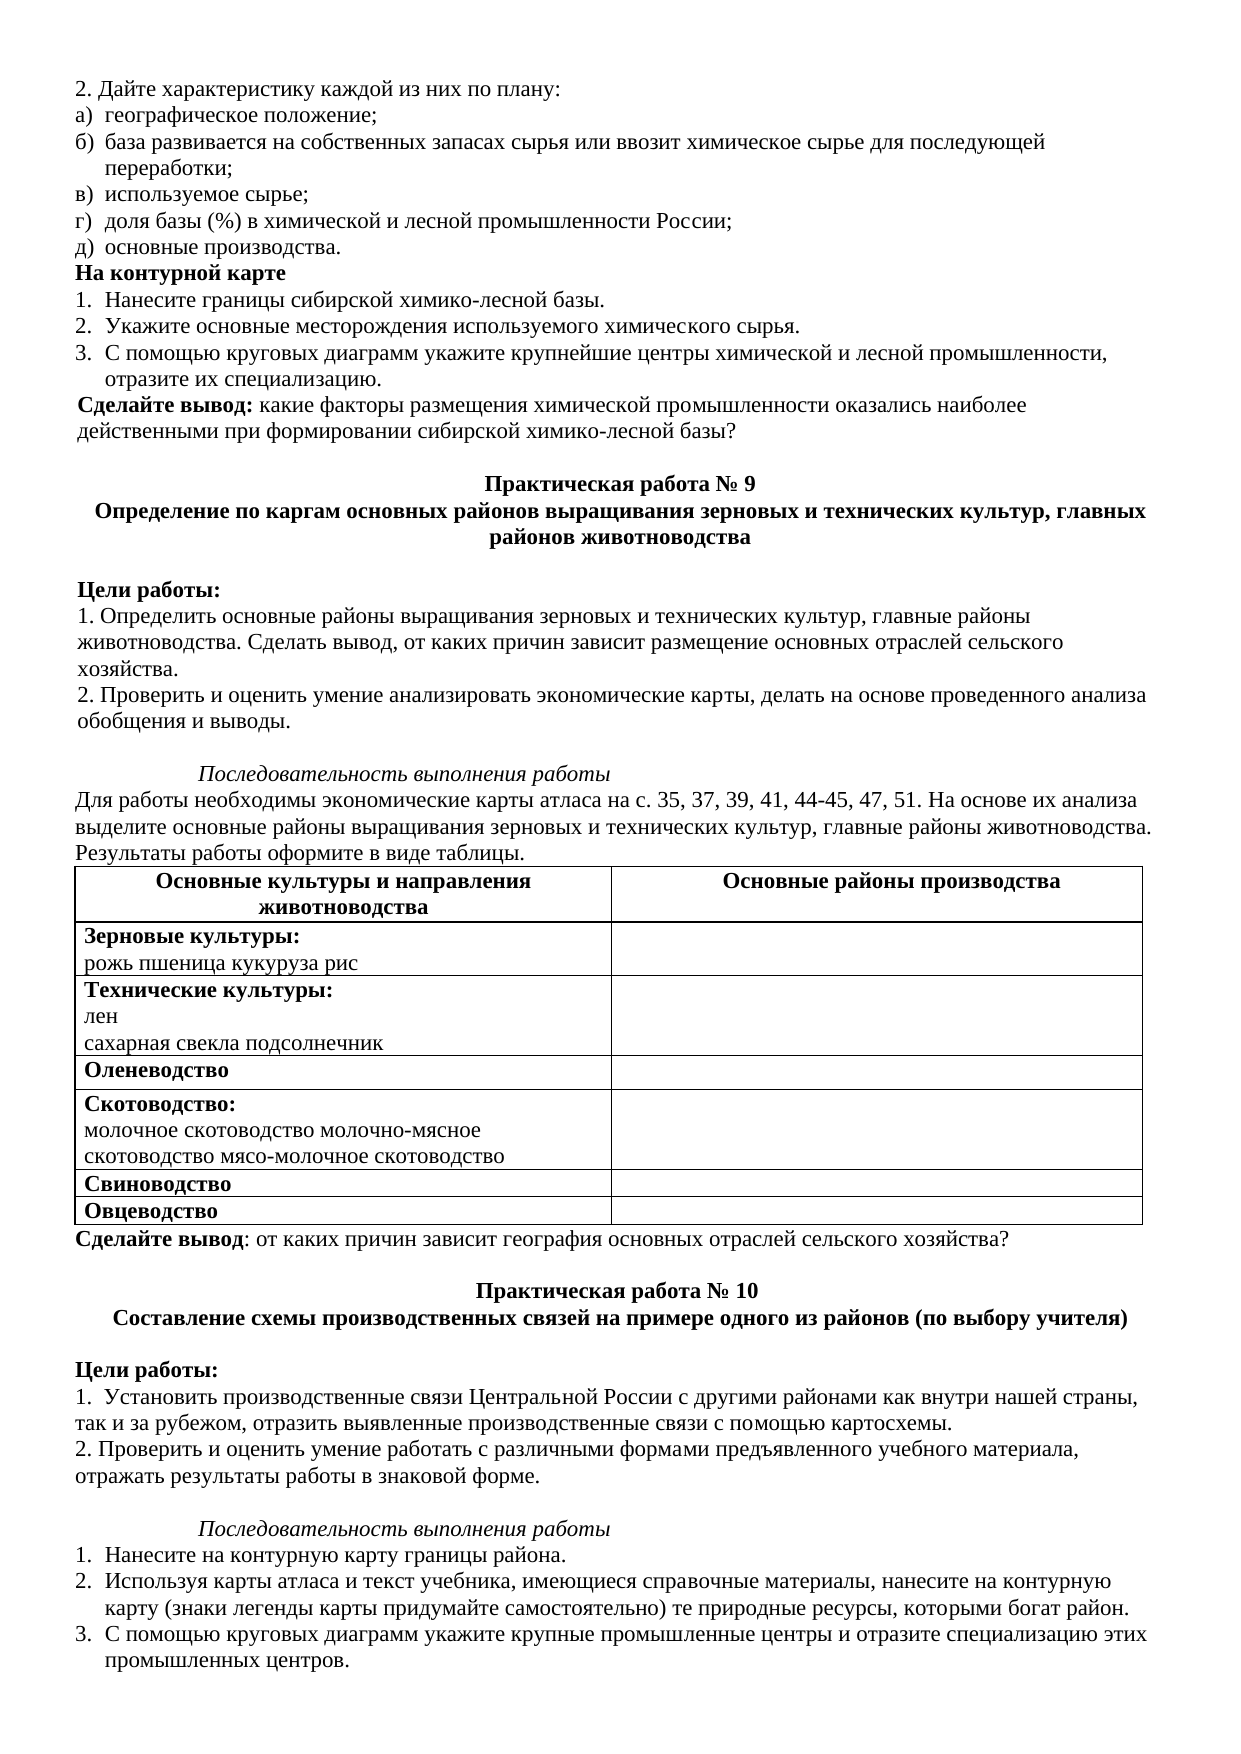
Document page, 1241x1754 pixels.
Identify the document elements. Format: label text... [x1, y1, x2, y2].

table_header Основные районы производства [612, 867, 1142, 921]
table_cell [612, 1056, 1142, 1089]
text Последовательность выполнения работы [198, 1514, 1165, 1541]
text 2. Проверить и оценить умение работать с различными формами предъявленного учебного материала, отражать результаты работы в знаковой форме. [75, 1436, 1159, 1488]
table_cell Оленеводство [76, 1056, 611, 1089]
text Определение по каргам основных районов выращивания зерновых и технических культур, главных районов животноводства [75, 497, 1165, 549]
text Составление схемы производственных связей на примере одного из районов (по выбору учителя) [75, 1304, 1165, 1330]
text д) основные производства. [75, 233, 1165, 259]
text Практическая работа № 9 [75, 470, 1165, 497]
text Практическая работа № 10 [75, 1277, 1159, 1304]
list С помощью круговых диаграмм укажите крупнейшие центры химической и лесной промышленности, отразите их специализацию. [75, 338, 1161, 391]
table_cell Скотоводство: молочное скотоводство молочно-мясное скотоводство мясо-молочное скотоводство [76, 1090, 611, 1169]
text в) используемое сырье; [75, 180, 1165, 207]
text 1. Установить производственные связи Центральной России с другими районами как внутри нашей страны, так и за рубежом, отразить выявленные производственные связи с помощью картосхемы. [75, 1383, 1159, 1436]
text г) доля базы (%) в химической и лесной промышленности России; [75, 207, 1161, 233]
table_cell [612, 976, 1142, 1055]
table_cell Технические культуры: лен сахарная свекла подсолнечник [76, 976, 611, 1055]
list Укажите основные месторождения используемого химического сырья. [75, 312, 1161, 338]
text Цели работы: [77, 576, 1161, 602]
text На контурной карте [75, 259, 1165, 286]
text 2. Дайте характеристику каждой из них по плану: [75, 75, 1165, 101]
table_cell [612, 1197, 1142, 1224]
table_header Основные культуры и направления животноводства [76, 867, 611, 921]
text Результаты работы оформите в виде таблицы. [75, 839, 1159, 866]
text Сделайте вывод: от каких причин зависит география основных отраслей сельского хозяйства? [75, 1225, 1159, 1251]
table_cell [612, 1170, 1142, 1196]
table_cell Зерновые культуры: рожь пшеница кукуруза рис [76, 923, 611, 975]
table_cell Овцеводство [76, 1197, 611, 1224]
table_cell [612, 923, 1142, 975]
text Для работы необходимы экономические карты атласа на с. 35, 37, 39, 41, 44-45, 47, 51. На основе их анализа выделите основные районы выращивания зерновых и технических культур, главные районы животноводства. [75, 787, 1161, 839]
list Нанесите на контурную карту границы района. [75, 1541, 1165, 1567]
text 2. Проверить и оценить умение анализировать экономические карты, делать на основе проведенного анализа обобщения и выводы. [77, 681, 1161, 734]
list Нанесите границы сибирской химико-лесной базы. [75, 286, 1165, 312]
table_cell [612, 1090, 1142, 1169]
list Используя карты атласа и текст учебника, имеющиеся справочные материалы, нанесите на контурную карту (знаки легенды карты придумайте самостоятельно) те природные ресурсы, которыми богат район. [75, 1567, 1163, 1620]
text а) географическое положение; [75, 101, 1165, 128]
text 1. Определить основные районы выращивания зерновых и технических культур, главные районы животноводства. Сделать вывод, от каких причин зависит размещение основных отраслей сельского хозяйства. [77, 602, 1161, 681]
list С помощью круговых диаграмм укажите крупные промышленные центры и отразите специализацию этих промышленных центров. [75, 1620, 1163, 1673]
text Последовательность выполнения работы [198, 760, 1165, 787]
text Цели работы: [75, 1356, 1159, 1383]
text б) база развивается на собственных запасах сырья или ввозит химическое сырье для последующей переработки; [75, 128, 1161, 180]
table_cell Свиноводство [76, 1170, 611, 1196]
text Сделайте вывод: какие факторы размещения химической промышленности оказались наиболее действенными при формировании сибирской химико-лесной базы? [77, 391, 1161, 444]
